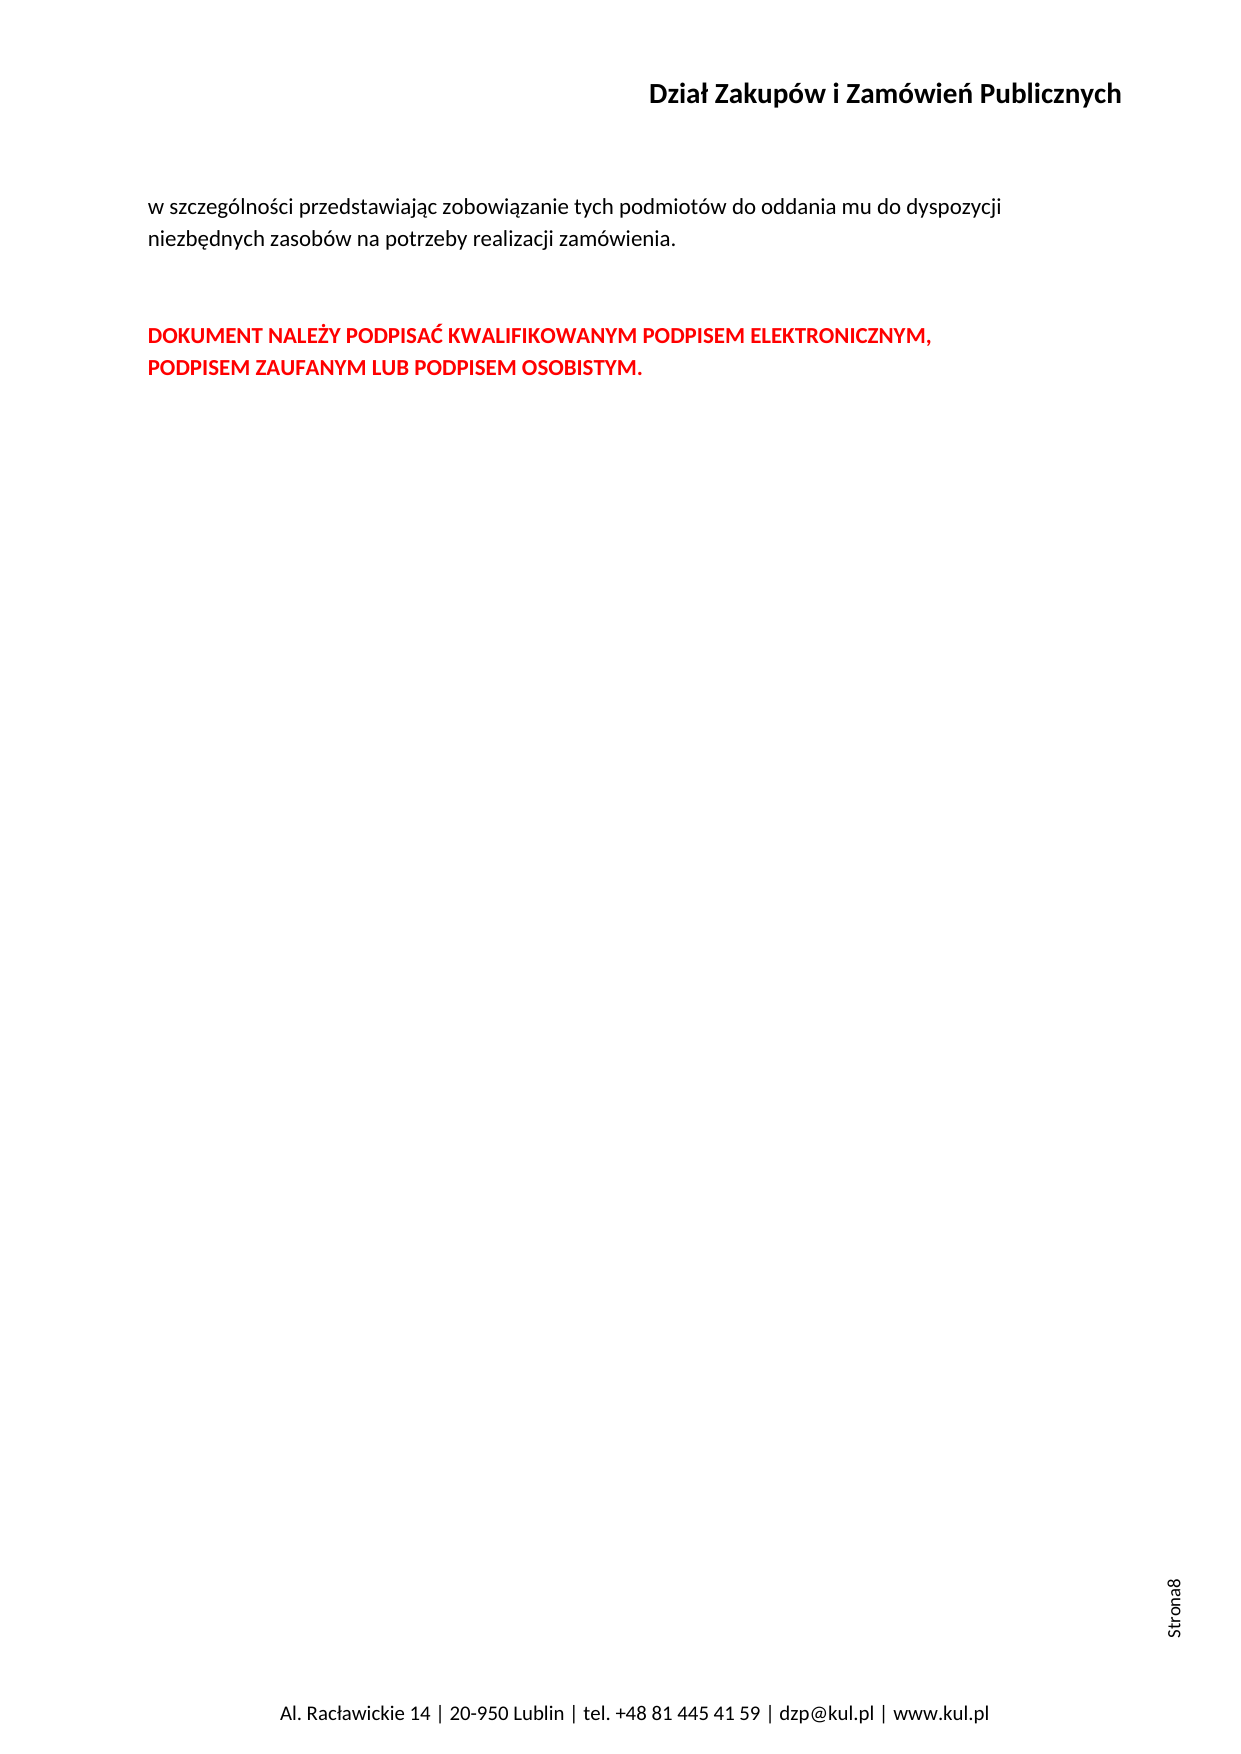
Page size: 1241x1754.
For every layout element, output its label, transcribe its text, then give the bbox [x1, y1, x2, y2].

text DOKUMENT NALEŻY PODPISAĆ KWALIFIKOWANYM PODPISEM ELEKTRONICZNYM, PODPISEM ZAUFANYM LUB PODPISEM OSOBISTYM. [148, 321, 1122, 381]
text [148, 192, 1122, 252]
